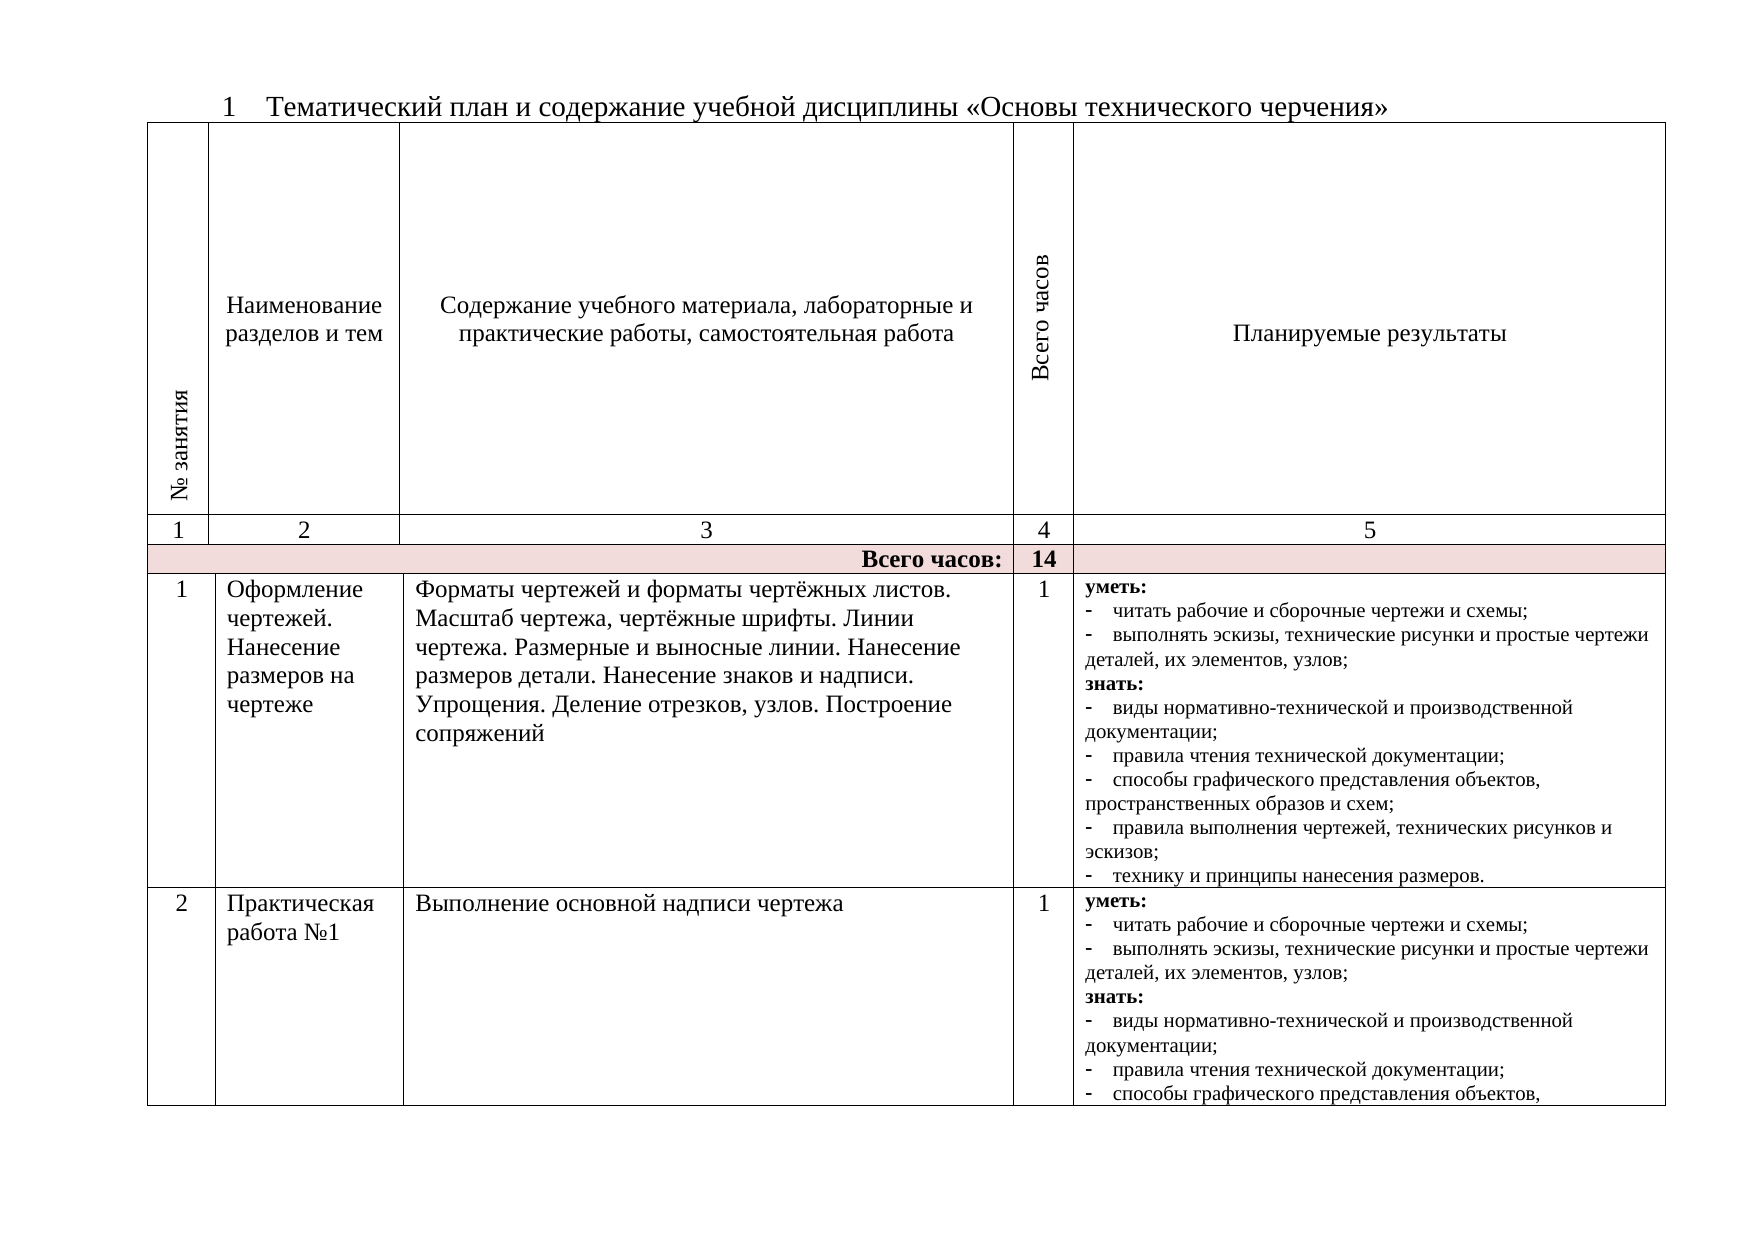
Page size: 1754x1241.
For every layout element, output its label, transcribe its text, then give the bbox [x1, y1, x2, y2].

table_header Содержание учебного материала, лабораторные и практические работы, самостоятельная работа [400, 123, 1013, 514]
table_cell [216, 888, 403, 1105]
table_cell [1074, 888, 1665, 1105]
table_cell 1 [148, 515, 208, 543]
table_header № занятия [148, 123, 208, 514]
table_cell 1 [1014, 888, 1073, 1105]
table_cell 14 [1014, 545, 1073, 573]
table_header Наименование разделов и тем [209, 123, 399, 514]
table_cell 3 [400, 515, 1013, 543]
table_cell [1074, 545, 1665, 573]
table_cell 4 [1014, 515, 1073, 543]
table_cell 2 [209, 515, 399, 543]
table_header Планируемые результаты [1074, 123, 1665, 514]
table_cell Оформление чертежей. Нанесение размеров на чертеже [216, 574, 403, 887]
table_cell 2 [148, 888, 215, 1105]
table_cell Всего часов: [148, 545, 1013, 573]
table_cell 1 [1014, 574, 1073, 887]
list Тематический план и содержание учебной дисциплины «Основы технического черчения» [148, 89, 1665, 122]
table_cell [404, 888, 1013, 1105]
table_cell Форматы чертежей и форматы чертёжных листов. Масштаб чертежа, чертёжные шрифты. Линии чертежа. Размерные и выносные линии. Нанесение размеров детали. Нанесение знаков и надписи. Упрощения. Деление отрезков, узлов. Построение сопряжений [404, 574, 1013, 887]
table_header Всего часов [1014, 123, 1073, 514]
table_cell 5 [1074, 515, 1665, 543]
table_cell 1 [148, 574, 215, 887]
